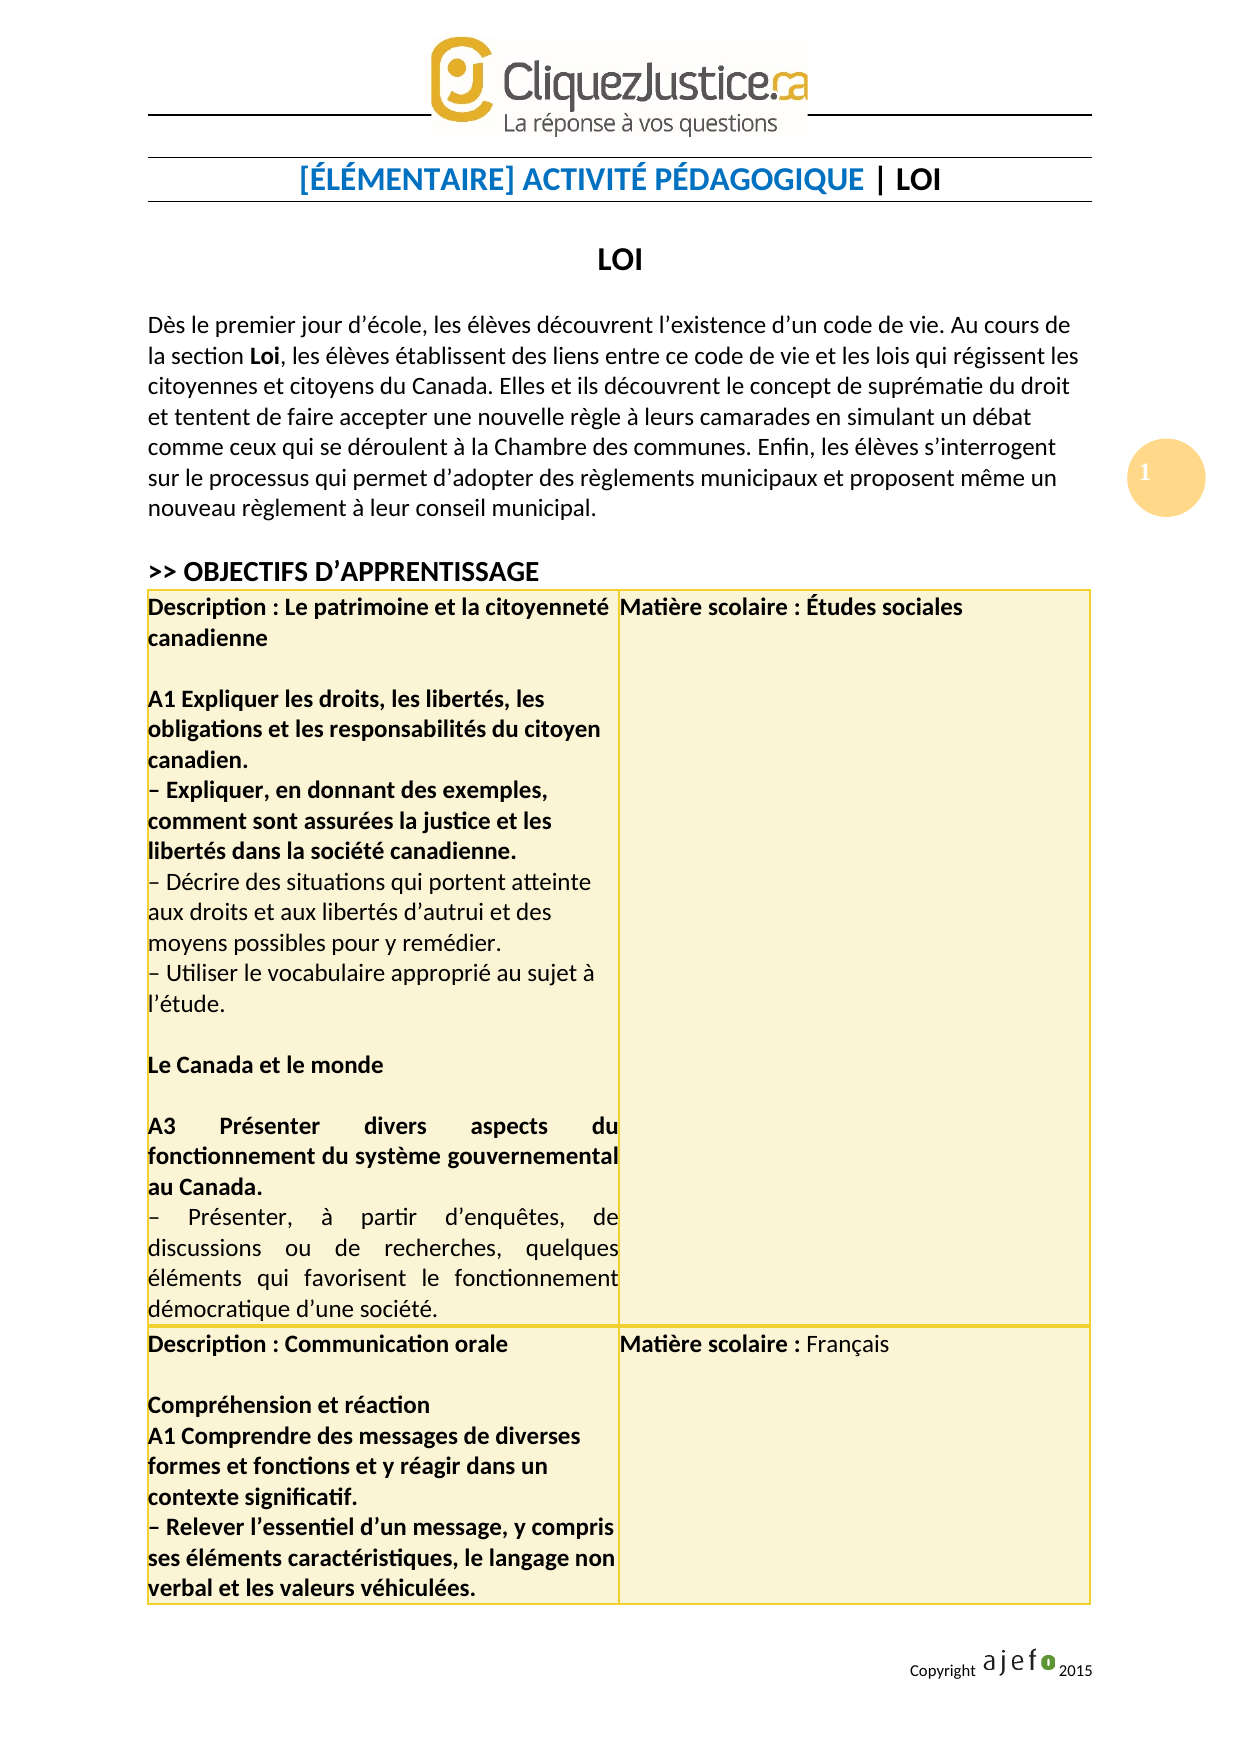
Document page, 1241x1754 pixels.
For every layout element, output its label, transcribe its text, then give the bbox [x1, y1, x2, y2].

text LOI [148, 238, 1092, 279]
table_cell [149, 1328, 618, 1603]
table_header Matière scolaire : Études sociales [620, 591, 1089, 1324]
picture [983, 1648, 1055, 1676]
text Dès le premier jour d’école, les élèves découvrent l’existence d’un code de vie. Au cours de la section Loi, les élèves établissent des liens entre ce code de vie et les lois qui régissent les citoyennes et citoyens du Canada. Elles et ils découvrent le concept de suprématie du droit et tentent de faire accepter une nouvelle règle à leurs camarades en simulant un débat comme ceux qui se déroulent à la Chambre des communes. Enfin, les élèves s’interrogent sur le processus qui permet d’adopter des règlements municipaux et proposent même un nouveau règlement à leur conseil municipal. [148, 309, 1092, 523]
text >> OBJECTIFS D’APPRENTISSAGE [148, 553, 1092, 589]
table_header Description : Le patrimoine et la citoyenneté canadienne A1 Expliquer les droits, les libertés, les obligations et les responsabilités du citoyen canadien. – Expliquer, en donnant des exemples, comment sont assurées la justice et les libertés dans la société canadienne. – Décrire des situations qui portent atteinte aux droits et aux libertés d’autrui et des moyens possibles pour y remédier. – Utiliser le vocabulaire approprié au sujet à l’étude. Le Canada et le monde A3 Présenter divers aspects du fonctionnement du système gouvernemental au Canada. – Présenter, à partir d’enquêtes, de discussions ou de recherches, quelques éléments qui favorisent le fonctionnement démocratique d’une société. [149, 591, 618, 1324]
picture [429, 36, 808, 137]
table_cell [620, 1328, 1089, 1603]
